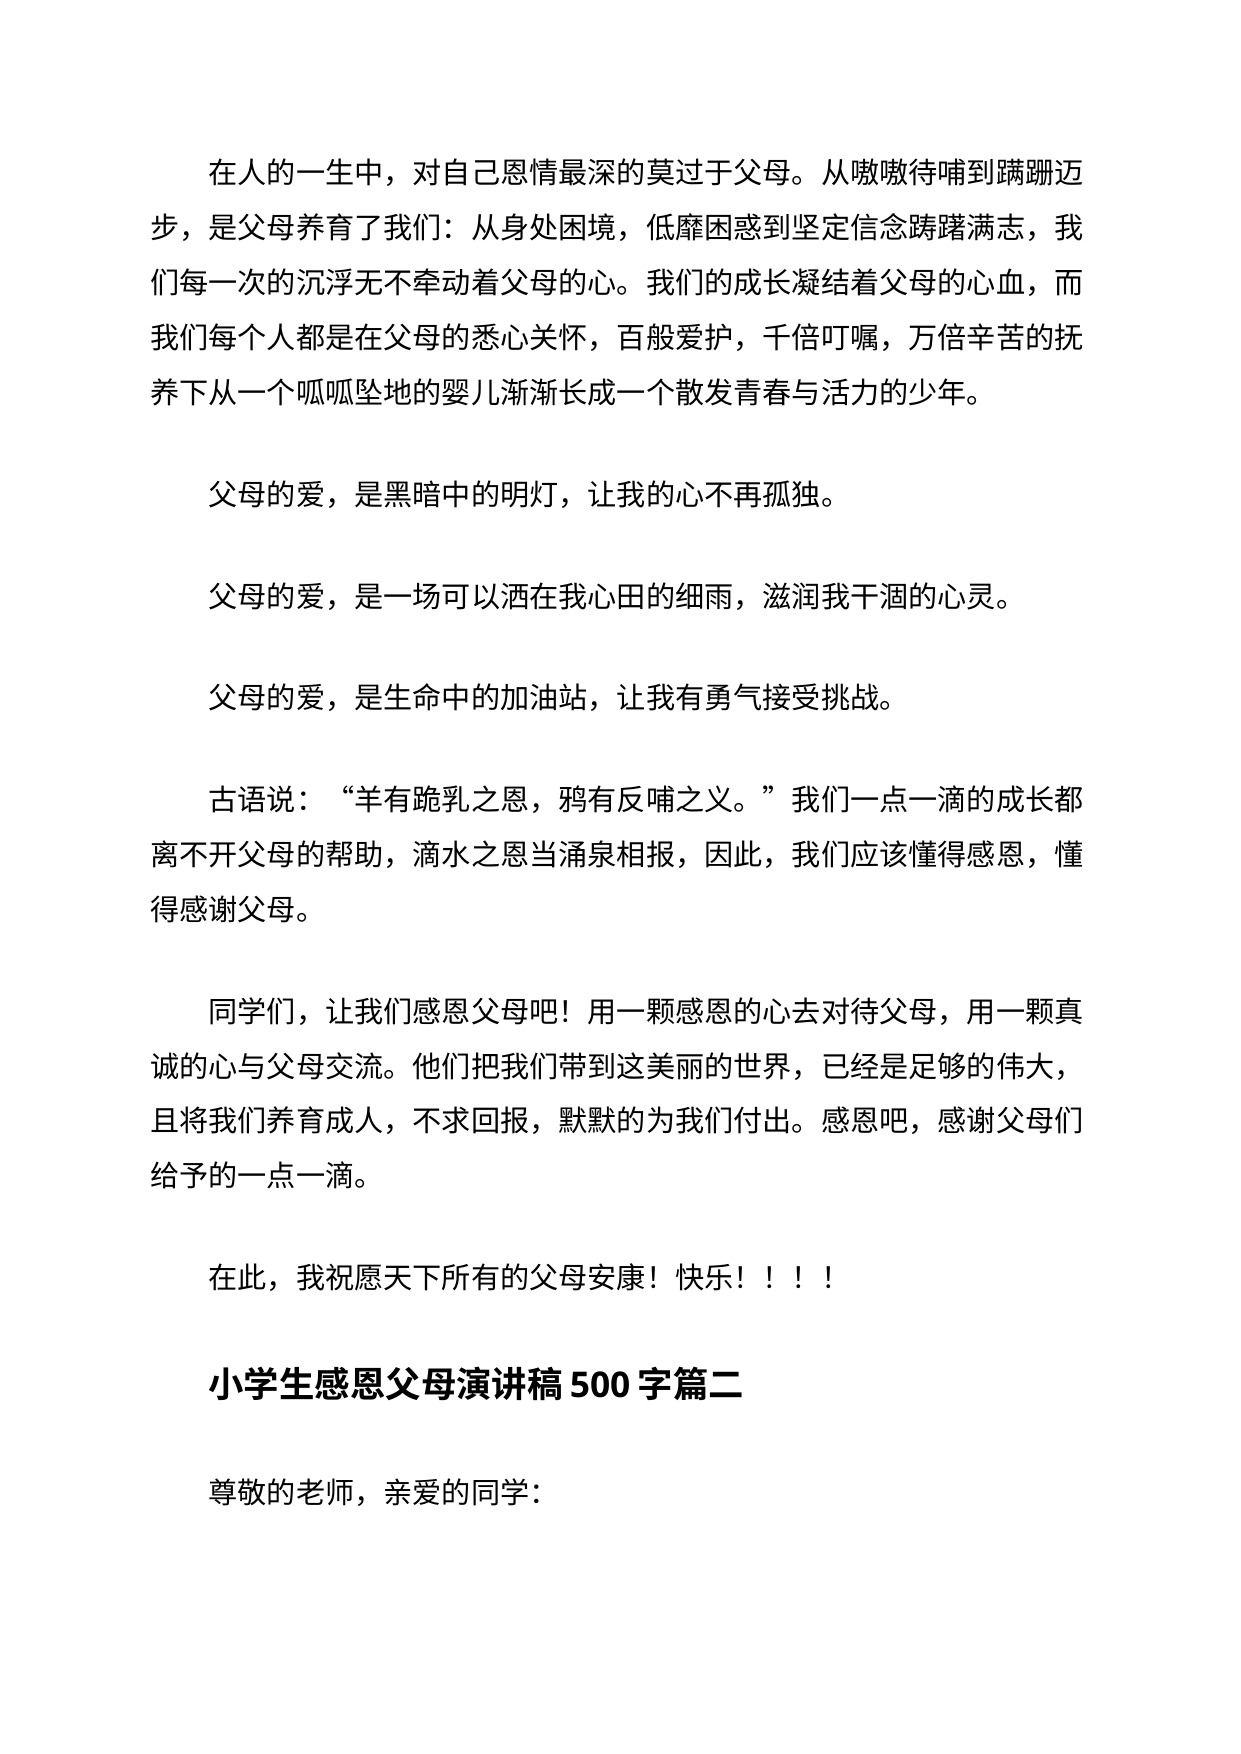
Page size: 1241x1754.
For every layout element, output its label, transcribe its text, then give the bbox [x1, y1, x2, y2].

text 小学生感恩父母演讲稿500字篇二 [150, 1356, 1090, 1408]
text 古语说：“羊有跪乳之恩，鸦有反哺之义。”我们一点一滴的成长都离不开父母的帮助，滴水之恩当涌泉相报，因此，我们应该懂得感恩，懂得感谢父母。 [150, 777, 1090, 929]
text 尊敬的老师，亲爱的同学： [150, 1470, 1090, 1512]
text 父母的爱，是一场可以洒在我心田的细雨，滋润我干涸的心灵。 [150, 573, 1090, 615]
text 父母的爱，是黑暗中的明灯，让我的心不再孤独。 [150, 471, 1090, 514]
text 在此，我祝愿天下所有的父母安康！快乐！！！！ [150, 1255, 1090, 1297]
text 父母的爱，是生命中的加油站，让我有勇气接受挑战。 [150, 675, 1090, 717]
text 在人的一生中，对自己恩情最深的莫过于父母。从嗷嗷待哺到蹒跚迈步，是父母养育了我们：从身处困境，低靡困惑到坚定信念踌躇满志，我们每一次的沉浮无不牵动着父母的心。我们的成长凝结着父母的心血，而我们每个人都是在父母的悉心关怀，百般爱护，千倍叮嘱，万倍辛苦的抚养下从一个呱呱坠地的婴儿渐渐长成一个散发青春与活力的少年。 [150, 150, 1090, 412]
text 同学们，让我们感恩父母吧！用一颗感恩的心去对待父母，用一颗真诚的心与父母交流。他们把我们带到这美丽的世界，已经是足够的伟大，且将我们养育成人，不求回报，默默的为我们付出。感恩吧，感谢父母们给予的一点一滴。 [150, 988, 1090, 1195]
